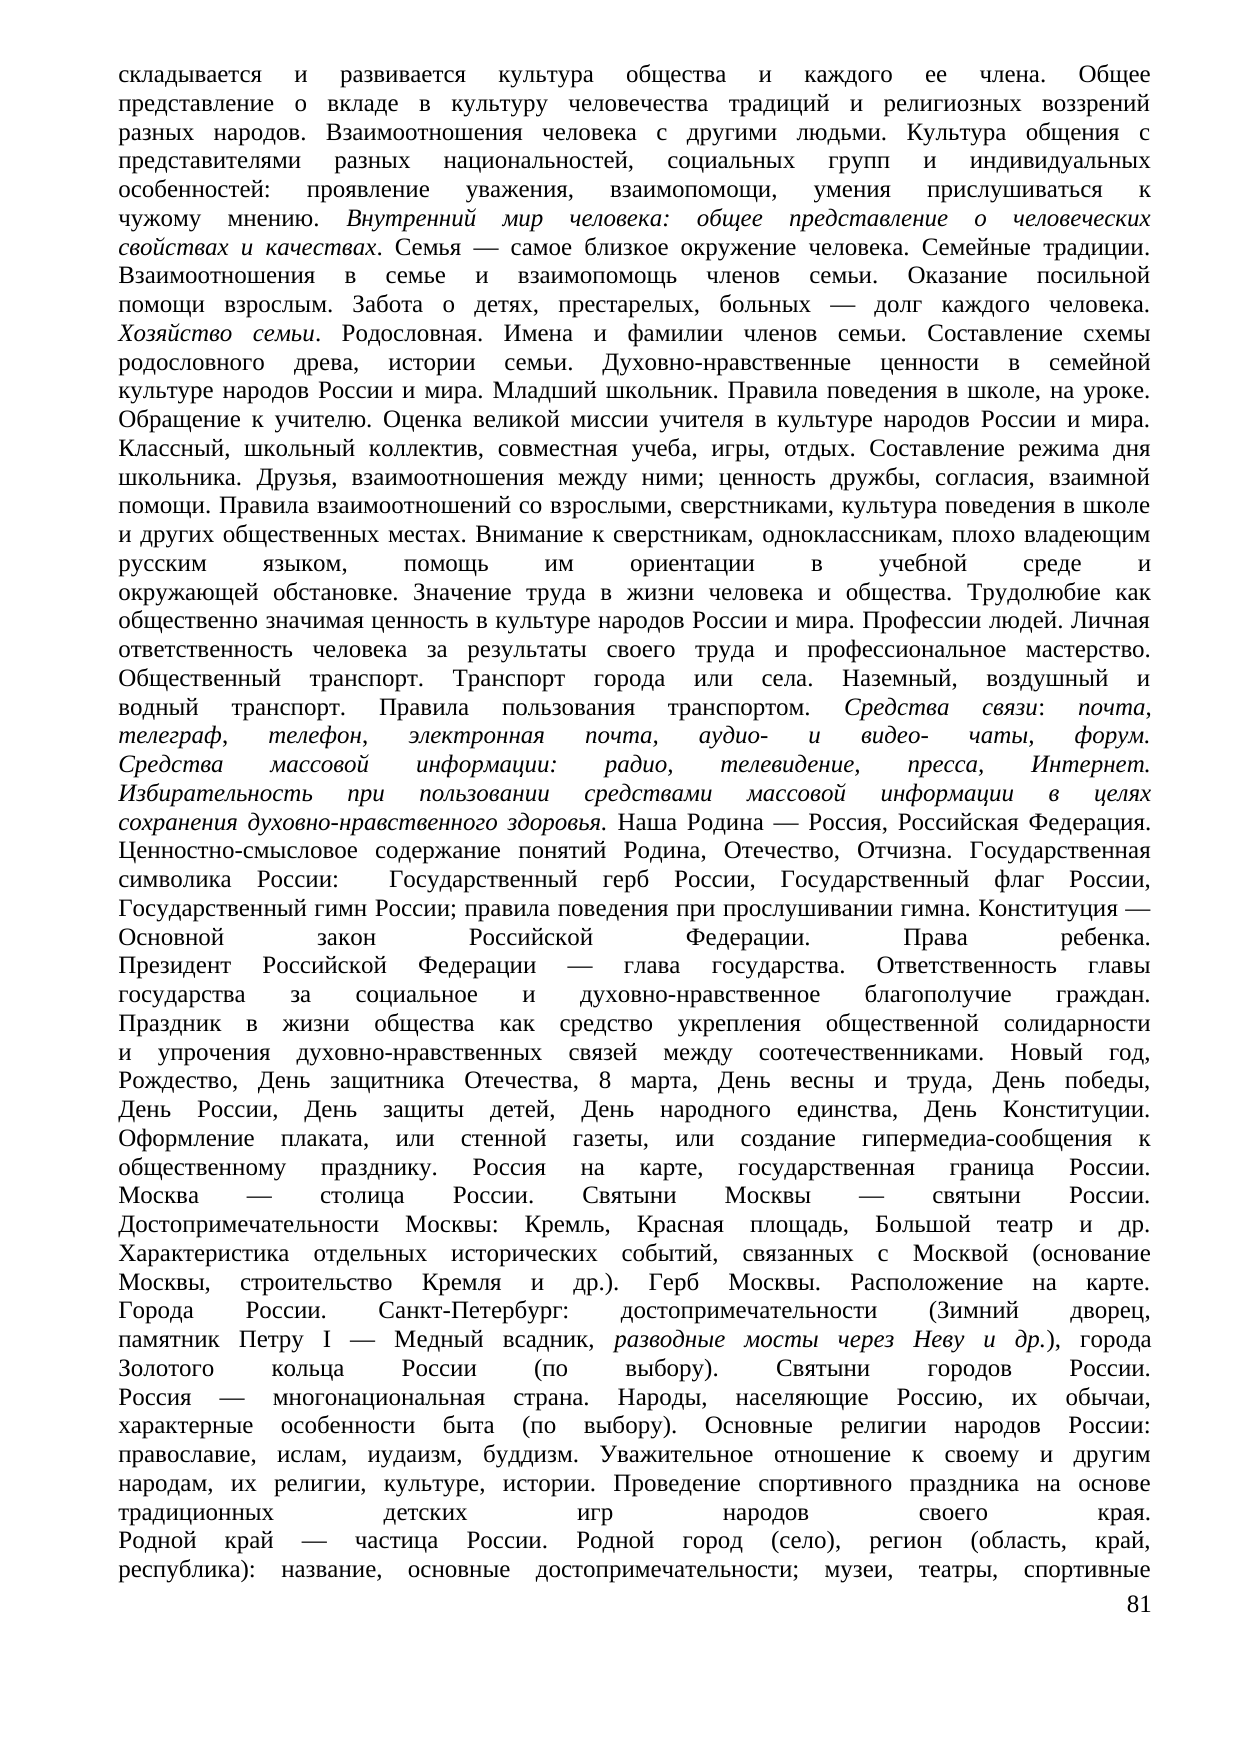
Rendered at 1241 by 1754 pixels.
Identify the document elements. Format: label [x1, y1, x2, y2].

text [118, 59, 1152, 1583]
